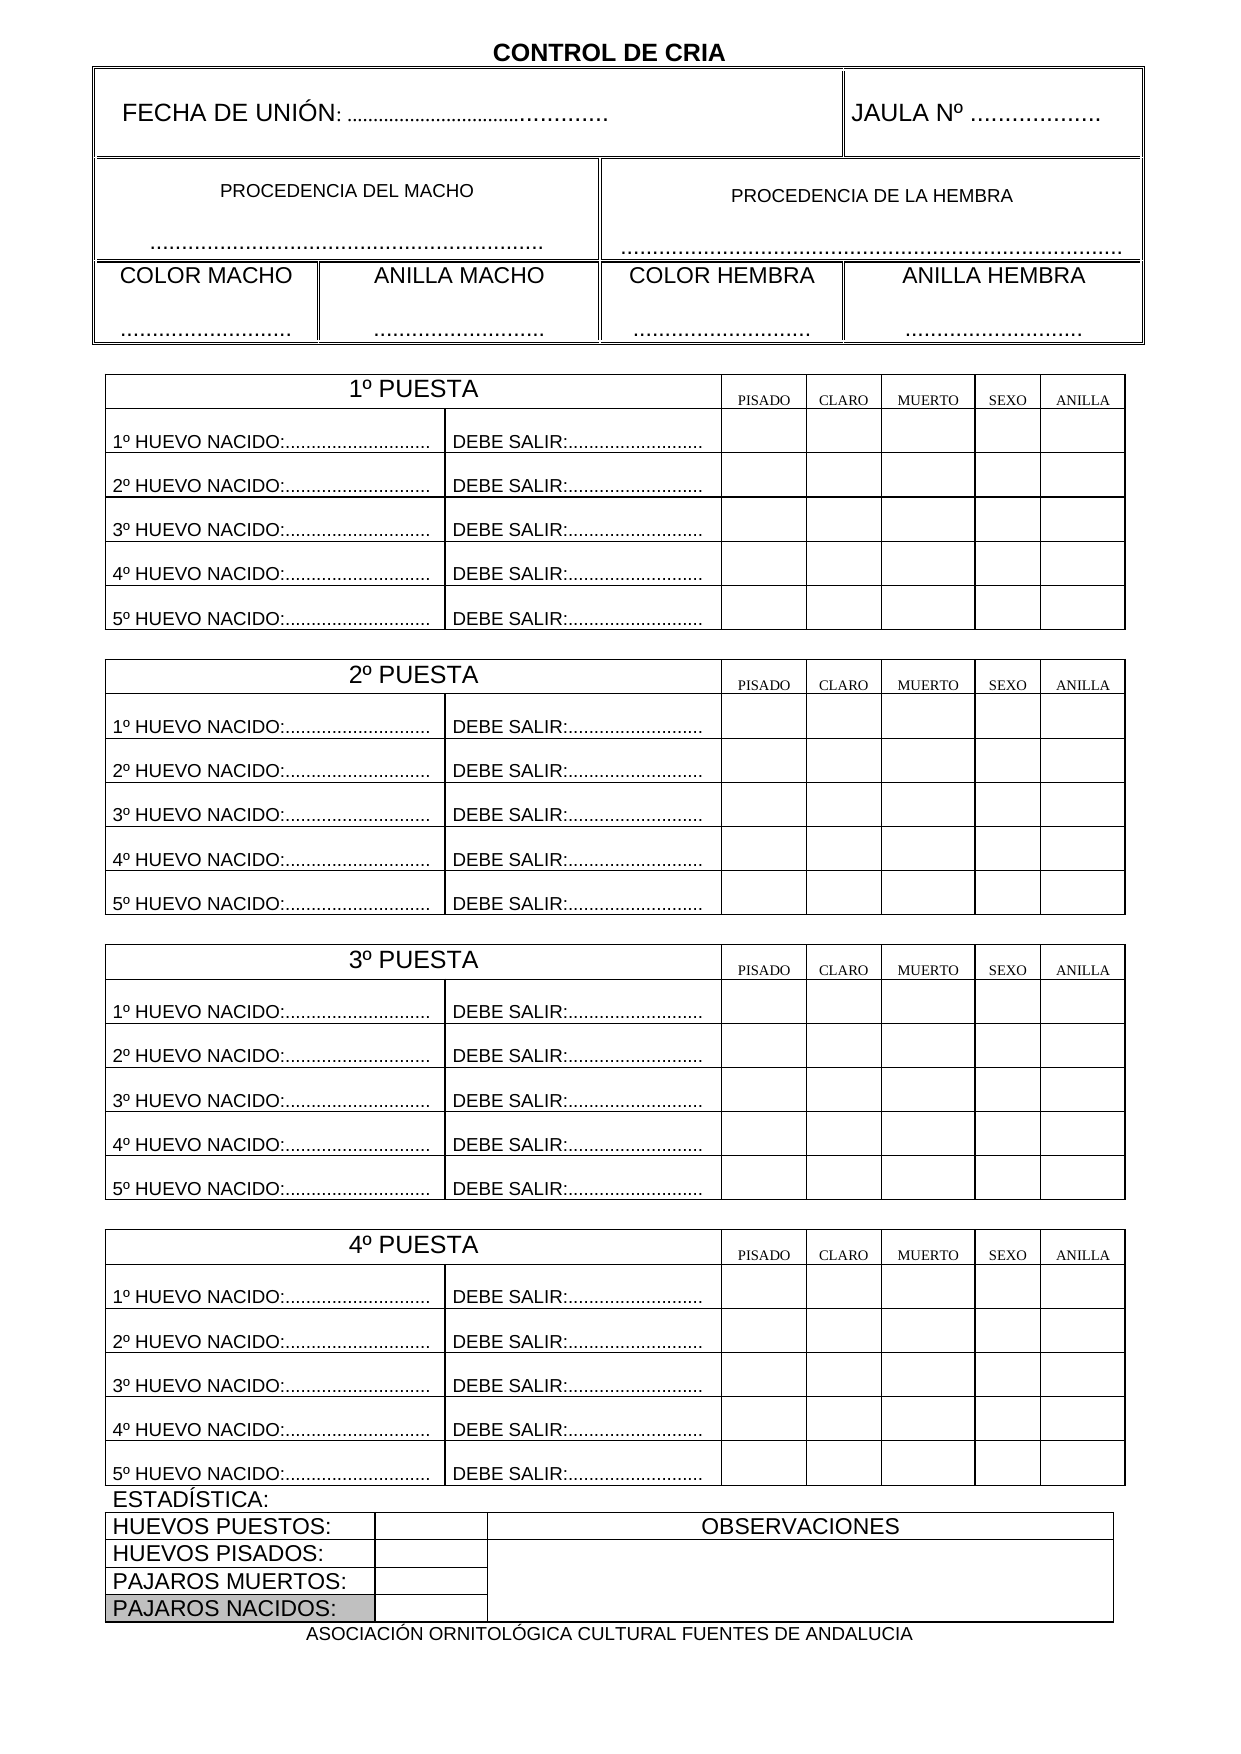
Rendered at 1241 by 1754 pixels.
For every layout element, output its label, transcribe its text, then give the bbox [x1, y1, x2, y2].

table_cell COLOR MACHO ........................... [94, 259, 318, 342]
table_cell [976, 1441, 1040, 1484]
table_cell 3º HUEVO NACIDO:............................ [106, 1068, 444, 1111]
table_cell [1041, 783, 1124, 826]
table_header MUERTO [882, 945, 974, 978]
table_cell [807, 1156, 881, 1199]
table_cell [722, 1397, 806, 1440]
table_header HUEVOS PUESTOS: [106, 1513, 374, 1539]
table_cell PAJAROS NACIDOS: [106, 1595, 374, 1621]
table_cell [882, 1441, 974, 1484]
table_header OBSERVACIONES [488, 1513, 1113, 1539]
table_cell DEBE SALIR:.......................... [446, 827, 721, 870]
table_cell [722, 739, 806, 782]
table_cell [1041, 1068, 1124, 1111]
table_cell [1041, 980, 1124, 1023]
table_cell [807, 739, 881, 782]
table_header CLARO [807, 660, 881, 693]
table_cell DEBE SALIR:.......................... [446, 1112, 721, 1155]
table_cell 4º HUEVO NACIDO:............................ [106, 1112, 444, 1155]
table_cell DEBE SALIR:.......................... [446, 498, 721, 541]
table_cell [882, 871, 974, 914]
table_cell [1041, 1397, 1124, 1440]
table_cell DEBE SALIR:.......................... [446, 1068, 721, 1111]
table_cell [722, 1309, 806, 1352]
table_cell ANILLA MACHO ........................... [318, 259, 600, 342]
table_cell [976, 1024, 1040, 1067]
table_header CLARO [807, 1230, 881, 1264]
table_cell [976, 1309, 1040, 1352]
table_cell DEBE SALIR:.......................... [446, 694, 721, 737]
table_cell ANILLA HEMBRA ............................ [844, 259, 1144, 342]
table_cell 2º HUEVO NACIDO:............................ [106, 1309, 444, 1352]
table_cell [722, 980, 806, 1023]
table_cell DEBE SALIR:.......................... [446, 980, 721, 1023]
table_cell [807, 1441, 881, 1484]
text ASOCIACIÓN ORNITOLÓGICA CULTURAL FUENTES DE ANDALUCIA [112, 1623, 1106, 1644]
table_cell [976, 586, 1040, 629]
table_cell 4º HUEVO NACIDO:............................ [106, 827, 444, 870]
table_cell [807, 453, 881, 496]
table_cell 2º HUEVO NACIDO:............................ [106, 1024, 444, 1067]
table_cell [976, 1112, 1040, 1155]
table_cell [976, 453, 1040, 496]
table_header MUERTO [882, 375, 974, 408]
table_cell [882, 1112, 974, 1155]
table_cell [722, 542, 806, 585]
table_cell [882, 409, 974, 452]
table_header FECHA DE UNIÓN: .............................................. [94, 67, 844, 156]
table_cell [722, 1112, 806, 1155]
table_cell DEBE SALIR:.......................... [446, 1397, 721, 1440]
table_cell [722, 1068, 806, 1111]
table_header 4º PUESTA [106, 1230, 721, 1264]
table_cell [1041, 1024, 1124, 1067]
table_cell [1041, 1441, 1124, 1484]
table_cell [807, 1309, 881, 1352]
table_cell [882, 453, 974, 496]
table_cell [807, 1068, 881, 1111]
table_cell [722, 409, 806, 452]
table_cell [807, 586, 881, 629]
table_cell [376, 1540, 487, 1567]
table_cell DEBE SALIR:.......................... [446, 542, 721, 585]
table_cell [976, 542, 1040, 585]
table_header PISADO [722, 660, 806, 693]
table_cell 4º HUEVO NACIDO:............................ [106, 542, 444, 585]
table_cell [807, 980, 881, 1023]
table_cell [976, 871, 1040, 914]
table_cell 2º HUEVO NACIDO:............................ [106, 453, 444, 496]
table_cell [807, 1265, 881, 1308]
table_cell [1041, 1353, 1124, 1396]
table_cell [807, 498, 881, 541]
table_cell [976, 980, 1040, 1023]
table_cell [976, 498, 1040, 541]
table_cell [807, 871, 881, 914]
table_cell [1041, 1309, 1124, 1352]
table_cell [722, 1156, 806, 1199]
table_cell [976, 1156, 1040, 1199]
table_cell [882, 783, 974, 826]
table_cell 1º HUEVO NACIDO:............................ [106, 409, 444, 452]
table_header 1º PUESTA [106, 375, 721, 408]
table_cell [882, 980, 974, 1023]
table_cell [722, 586, 806, 629]
table_cell DEBE SALIR:.......................... [446, 1309, 721, 1352]
table_cell [976, 1397, 1040, 1440]
table_cell DEBE SALIR:.......................... [446, 783, 721, 826]
table_header PISADO [722, 945, 806, 978]
table_cell 4º HUEVO NACIDO:............................ [106, 1397, 444, 1440]
table_cell [722, 1265, 806, 1308]
table_cell 2º HUEVO NACIDO:............................ [106, 739, 444, 782]
table_cell [976, 739, 1040, 782]
table_header MUERTO [882, 660, 974, 693]
table_cell [722, 871, 806, 914]
table_cell [976, 694, 1040, 737]
table_cell DEBE SALIR:.......................... [446, 1265, 721, 1308]
table_cell [722, 694, 806, 737]
table_cell [807, 1397, 881, 1440]
table_cell [976, 1068, 1040, 1111]
table_cell [807, 827, 881, 870]
text ESTADÍSTICA: [112, 1486, 1106, 1512]
table_cell [807, 1024, 881, 1067]
table_cell [722, 498, 806, 541]
table_cell [882, 542, 974, 585]
table_cell [807, 694, 881, 737]
table_cell [376, 1568, 487, 1594]
table_cell [722, 1024, 806, 1067]
table_cell [807, 409, 881, 452]
table_cell [882, 586, 974, 629]
table_cell [882, 1353, 974, 1396]
table_cell [882, 1309, 974, 1352]
table_cell [1041, 409, 1124, 452]
table_header SEXO [976, 660, 1040, 693]
table_cell DEBE SALIR:.......................... [446, 453, 721, 496]
table_cell PAJAROS MUERTOS: [106, 1568, 374, 1594]
table_cell DEBE SALIR:.......................... [446, 1441, 721, 1484]
table_cell [807, 783, 881, 826]
table_cell PROCEDENCIA DEL MACHO .............................................................. [95, 156, 598, 259]
title CONTROL DE CRIA [112, 37, 1106, 66]
table_cell [882, 694, 974, 737]
table_cell [976, 1265, 1040, 1308]
table_cell 3º HUEVO NACIDO:............................ [106, 783, 444, 826]
table_cell [1041, 498, 1124, 541]
table_cell 5º HUEVO NACIDO:............................ [106, 1156, 444, 1199]
table_header CLARO [807, 945, 881, 978]
table_cell [976, 1353, 1040, 1396]
table_cell PROCEDENCIA DE ............................................................................... [602, 156, 1142, 259]
table_cell 5º HUEVO NACIDO:............................ [106, 871, 444, 914]
table_cell [722, 453, 806, 496]
table_header 2º PUESTA [106, 660, 721, 693]
table_cell 1º HUEVO NACIDO:............................ [106, 980, 444, 1023]
table_cell [722, 827, 806, 870]
table_cell [882, 739, 974, 782]
table_cell COLOR HEMBRA ............................ [600, 260, 844, 342]
table_header SEXO [976, 1230, 1040, 1264]
table_header SEXO [976, 375, 1040, 408]
table_cell DEBE SALIR:.......................... [446, 871, 721, 914]
table_cell 1º HUEVO NACIDO:............................ [106, 1265, 444, 1308]
table_cell [1041, 827, 1124, 870]
table_cell [976, 827, 1040, 870]
table_cell DEBE SALIR:.......................... [446, 1024, 721, 1067]
table_cell 3º HUEVO NACIDO:............................ [106, 1353, 444, 1396]
table_cell [882, 498, 974, 541]
table_header PISADO [722, 375, 806, 408]
table_cell [976, 783, 1040, 826]
table_cell DEBE SALIR:.......................... [446, 409, 721, 452]
table_cell [1041, 739, 1124, 782]
table_header ANILLA [1041, 1230, 1124, 1264]
table_cell [1041, 1265, 1124, 1308]
table_cell DEBE SALIR:.......................... [446, 586, 721, 629]
table_cell [1041, 453, 1124, 496]
table_cell [1041, 694, 1124, 737]
table_cell [882, 827, 974, 870]
table_header 3º PUESTA [106, 945, 721, 978]
table_cell 1º HUEVO NACIDO:............................ [106, 694, 444, 737]
table_header PISADO [722, 1230, 806, 1264]
table_cell [722, 1441, 806, 1484]
table_cell 3º HUEVO NACIDO:............................ [106, 498, 444, 541]
table_cell [488, 1540, 1113, 1621]
table_cell [882, 1068, 974, 1111]
table_cell [882, 1156, 974, 1199]
table_cell [1041, 1112, 1124, 1155]
table_header ANILLA [1041, 660, 1124, 693]
table_cell [722, 783, 806, 826]
table_cell [722, 1353, 806, 1396]
table_header JAULA Nº ................... [844, 69, 1142, 156]
table_cell 5º HUEVO NACIDO:............................ [106, 1441, 444, 1484]
table_header SEXO [976, 945, 1040, 978]
table_cell DEBE SALIR:.......................... [446, 1156, 721, 1199]
table_cell [1041, 1156, 1124, 1199]
table_cell [376, 1595, 487, 1621]
table_header [376, 1513, 487, 1539]
table_header ANILLA [1041, 375, 1124, 408]
table_cell [976, 409, 1040, 452]
table_header MUERTO [882, 1230, 974, 1264]
table_cell [1041, 542, 1124, 585]
table_cell [807, 1112, 881, 1155]
table_cell [882, 1397, 974, 1440]
table_cell [1041, 586, 1124, 629]
table_cell [882, 1024, 974, 1067]
table_cell 5º HUEVO NACIDO:............................ [106, 586, 444, 629]
table_header CLARO [807, 375, 881, 408]
table_cell HUEVOS PISADOS: [106, 1540, 374, 1567]
table_cell DEBE SALIR:.......................... [446, 1353, 721, 1396]
table_cell [1041, 871, 1124, 914]
table_cell [807, 1353, 881, 1396]
table_cell [882, 1265, 974, 1308]
table_cell [807, 542, 881, 585]
table_cell DEBE SALIR:.......................... [446, 739, 721, 782]
table_header ANILLA [1041, 945, 1124, 978]
